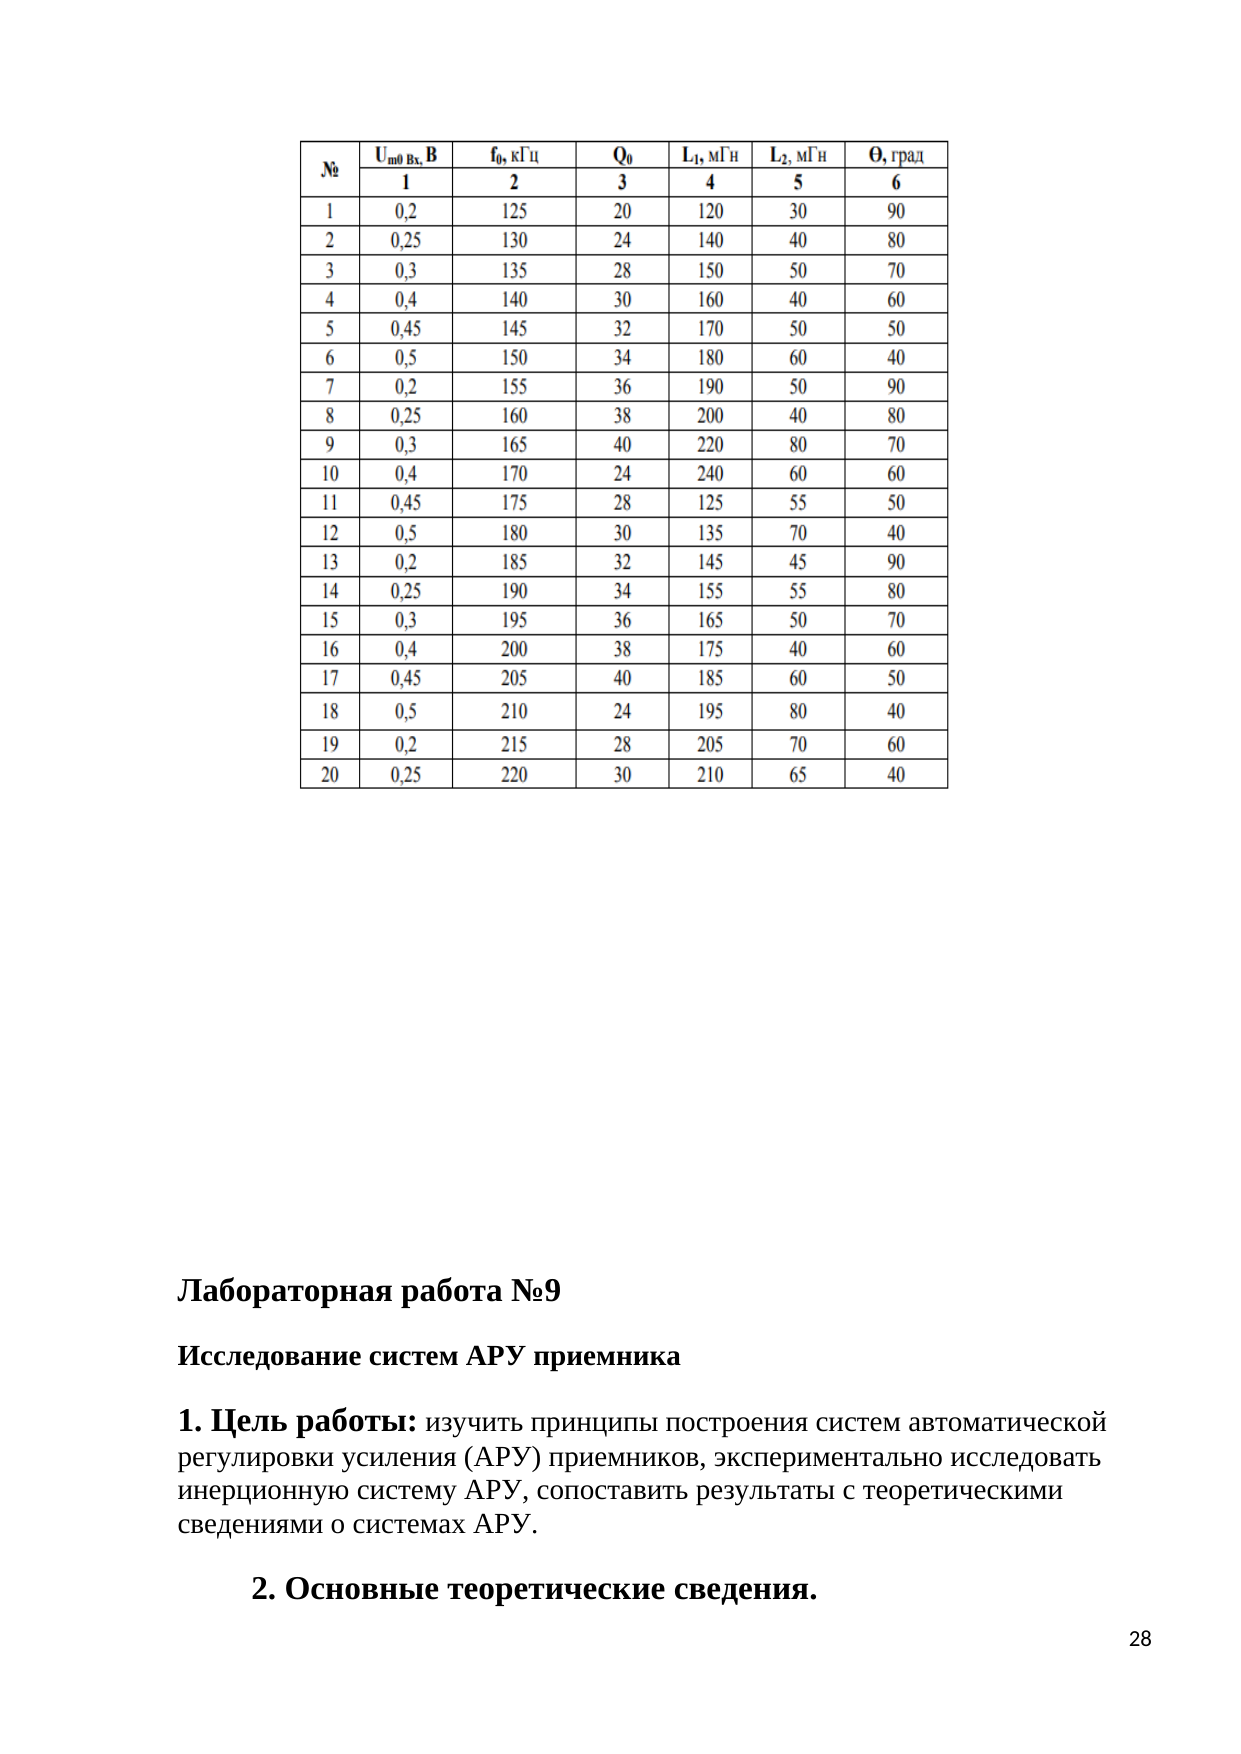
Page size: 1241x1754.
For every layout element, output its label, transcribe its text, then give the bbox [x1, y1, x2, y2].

text Исследование систем АРУ приемника [177, 1338, 1152, 1371]
text 2. Основные теоретические сведения. [177, 1568, 1152, 1607]
text 1. Цель работы: изучить принципы построения систем автоматической регулировки усиления (АРУ) приемников, экспериментально исследовать инерционную систему АРУ, сопоставить результаты с теоретическими сведениями о системах АРУ. [177, 1400, 1152, 1539]
picture [251, 118, 989, 822]
text Лабораторная работа №9 [177, 1270, 1152, 1308]
